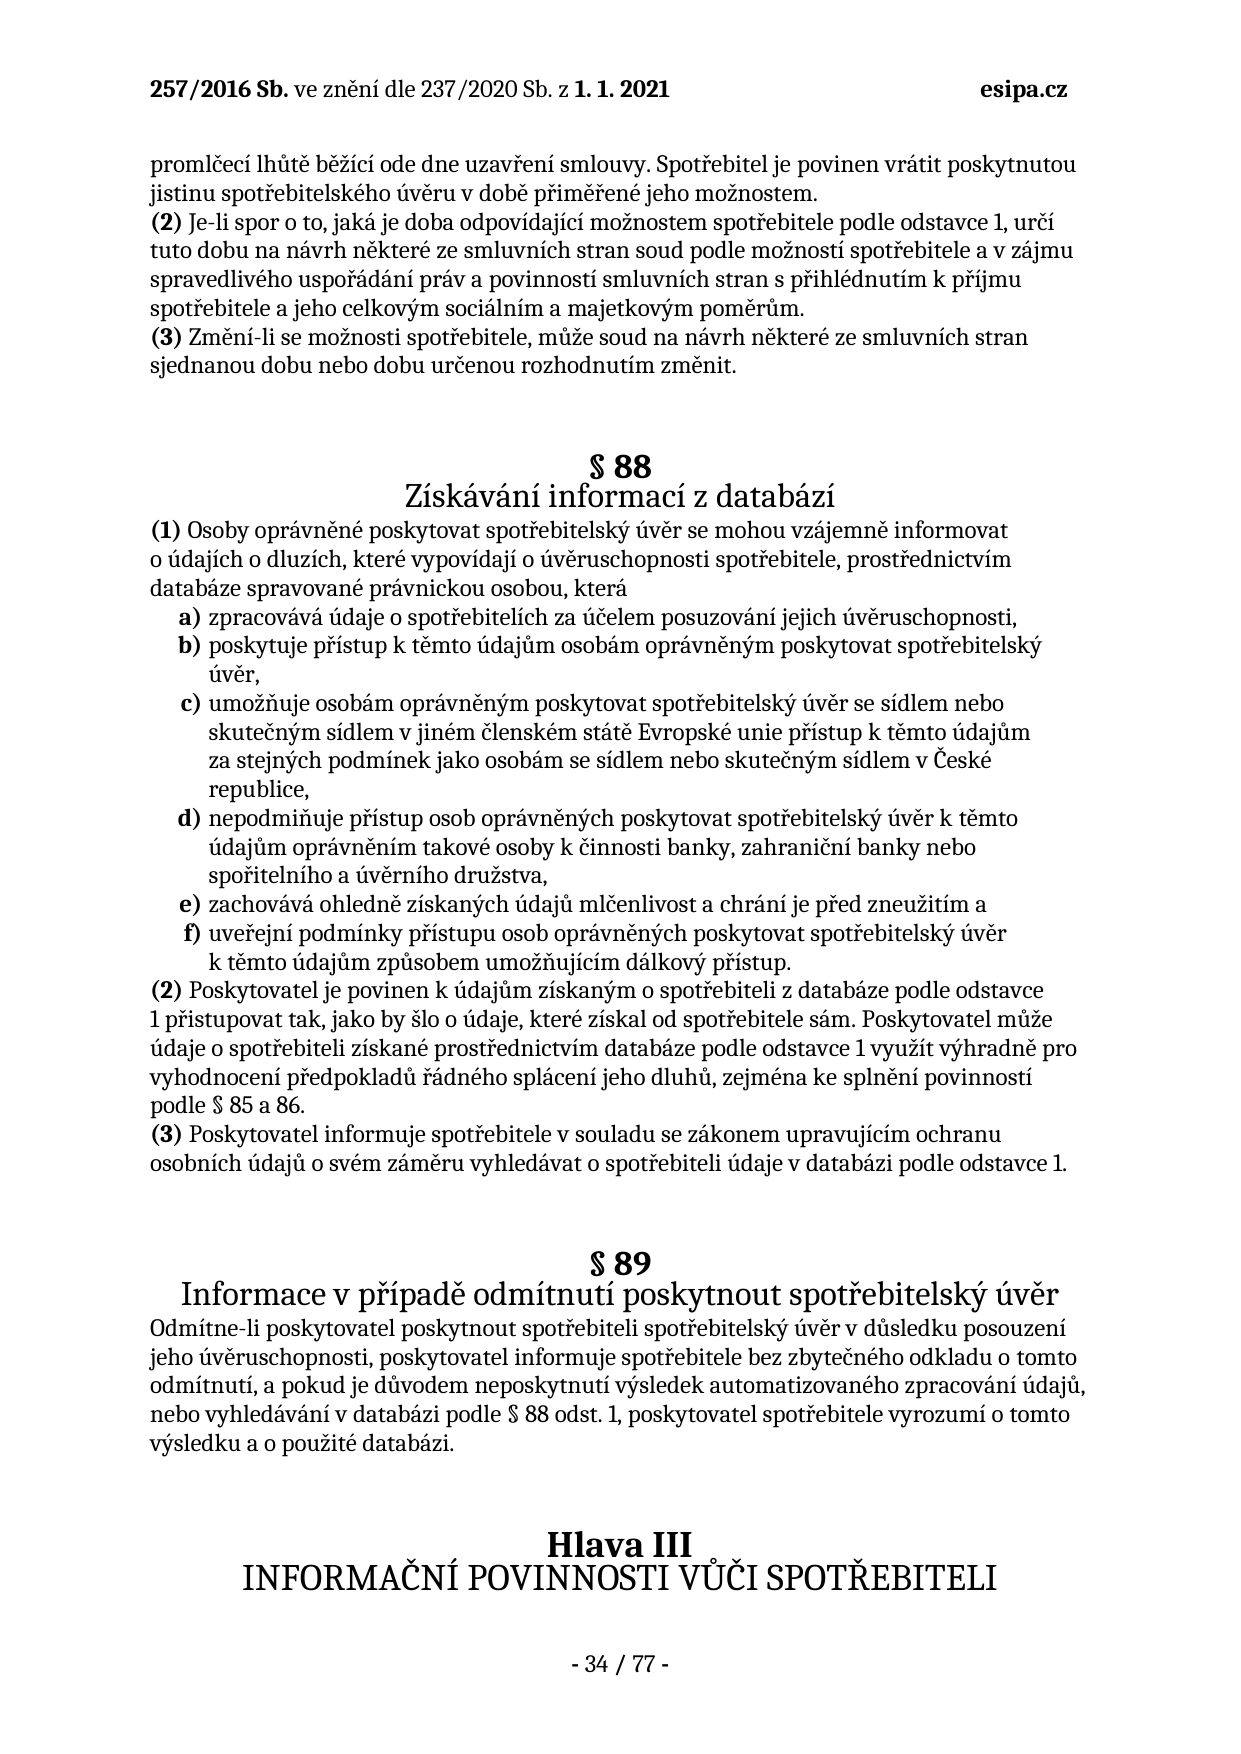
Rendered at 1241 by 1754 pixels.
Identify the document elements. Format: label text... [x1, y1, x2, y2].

text d) nepodmiňuje přístup osob oprávněných poskytovat spotřebitelský úvěr k těmto údajům oprávněním takové osoby k činnosti banky, zahraniční banky nebo spořitelního a úvěrního družstva, [150, 804, 1090, 890]
text c) umožňuje osobám oprávněným poskytovat spotřebitelský úvěr se sídlem nebo skutečným sídlem v jiném členském státě Evropské unie přístup k těmto údajům za stejných podmínek jako osobám se sídlem nebo skutečným sídlem v České republice, [150, 689, 1090, 804]
text (1) Osoby oprávněné poskytovat spotřebitelský úvěr se mohou vzájemně informovat o údajích o dluzích, které vypovídají o úvěruschopnosti spotřebitele, prostřednictvím databáze spravované právnickou osobou, která [150, 516, 1090, 602]
text Odmítne-li poskytovatel poskytnout spotřebiteli spotřebitelský úvěr v důsledku posouzení jeho úvěruschopnosti, poskytovatel informuje spotřebitele bez zbytečného odkladu o tomto odmítnutí, a pokud je důvodem neposkytnutí výsledek automatizovaného zpracování údajů, nebo vyhledávání v databázi podle § 88 odst. 1, poskytovatel spotřebitele vyrozumí o tomto výsledku a o použité databázi. [150, 1314, 1090, 1457]
text (2) Poskytovatel je povinen k údajům získaným o spotřebiteli z databáze podle odstavce 1 přistupovat tak, jako by šlo o údaje, které získal od spotřebitele sám. Poskytovatel může údaje o spotřebiteli získané prostřednictvím databáze podle odstavce 1 využít výhradně pro vyhodnocení předpokladů řádného splácení jeho dluhů, zejména ke splnění povinností podle § 85 a 86. [150, 976, 1090, 1120]
text f) uveřejní podmínky přístupu osob oprávněných poskytovat spotřebitelský úvěr k těmto údajům způsobem umožňujícím dálkový přístup. [150, 919, 1090, 976]
subtitle § 88 -Získávání informací z databází [150, 453, 1090, 516]
text (3) Poskytovatel informuje spotřebitele v souladu se zákonem upravujícím ochranu osobních údajů o svém záměru vyhledávat o spotřebiteli údaje v databázi podle odstavce 1. [150, 1120, 1090, 1177]
subtitle § 89 -Informace v případě odmítnutí poskytnout spotřebitelský úvěr [150, 1250, 1090, 1314]
text (2) Je-li spor o to, jaká je doba odpovídající možnostem spotřebitele podle odstavce 1, určí tuto dobu na návrh některé ze smluvních stran soud podle možností spotřebitele a v zájmu spravedlivého uspořádání práv a povinností smluvních stran s přihlédnutím k příjmu spotřebitele a jeho celkovým sociálním a majetkovým poměrům. [150, 207, 1090, 322]
text a) zpracovává údaje o spotřebitelích za účelem posuzování jejich úvěruschopnosti, [150, 602, 1090, 631]
text b) poskytuje přístup k těmto údajům osobám oprávněným poskytovat spotřebitelský úvěr, [150, 631, 1090, 689]
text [150, 150, 1090, 207]
subtitle Hlava III -Informační povinnosti vůči spotřebiteli [150, 1530, 1090, 1599]
text e) zachovává ohledně získaných údajů mlčenlivost a chrání je před zneužitím a [150, 890, 1090, 919]
text (3) Změní-li se možnosti spotřebitele, může soud na návrh některé ze smluvních stran sjednanou dobu nebo dobu určenou rozhodnutím změnit. [150, 322, 1090, 380]
